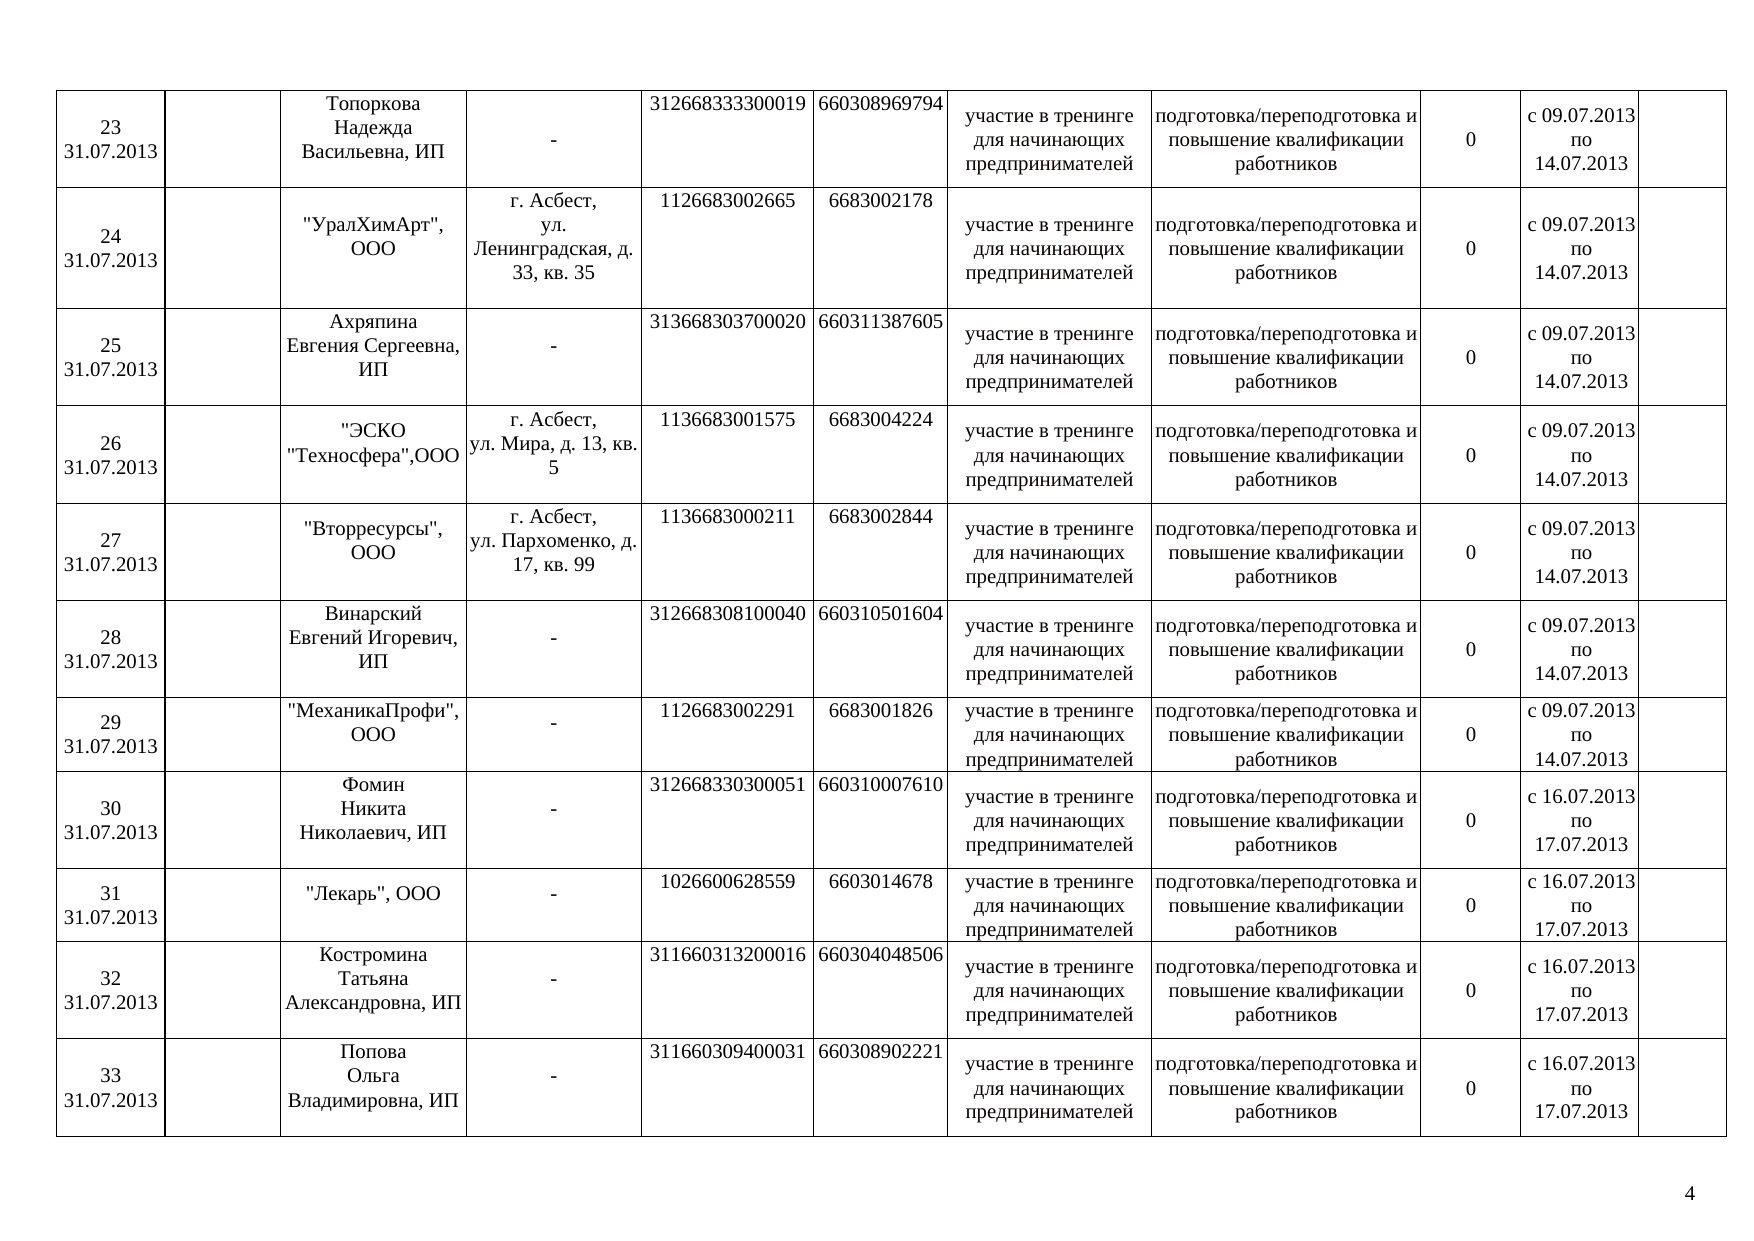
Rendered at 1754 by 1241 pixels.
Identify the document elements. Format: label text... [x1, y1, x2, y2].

table_cell подготовка/переподготовка и повышение квалификации работников [1152, 942, 1420, 1038]
table_cell участие в тренинге для начинающих предпринимателей [948, 601, 1151, 697]
table_cell 660310501604 [814, 601, 947, 697]
table_cell 1136683000211 [642, 504, 813, 600]
table_cell 0 [1421, 601, 1520, 697]
table_cell - [467, 309, 641, 405]
table_cell [166, 309, 280, 405]
table_cell [166, 772, 280, 868]
table_cell 660304048506 [814, 942, 947, 1038]
table_cell 0 [1421, 1039, 1520, 1136]
table_cell "Лекарь", ООО [281, 869, 466, 941]
table_cell 660310007610 [814, 772, 947, 868]
table_cell участие в тренинге для начинающих предпринимателей [948, 942, 1151, 1038]
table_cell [1521, 91, 1638, 187]
table_cell 0 [1421, 91, 1520, 187]
table_cell [1639, 698, 1726, 771]
table_cell "ЭСКО "Техносфера",ООО [281, 406, 466, 503]
table_cell участие в тренинге для начинающих предпринимателей [948, 309, 1151, 405]
table_cell подготовка/переподготовка и повышение квалификации работников [1152, 406, 1420, 503]
table_cell 0 [1421, 309, 1520, 405]
table_cell [166, 406, 280, 503]
table_cell Костромина Татьяна Александровна, ИП [281, 942, 466, 1038]
table_cell 313668303700020 [642, 309, 813, 405]
table_cell г. Асбест, ул. Мира, д. 13, кв. 5 [467, 406, 641, 503]
table_cell [166, 698, 280, 771]
table_cell участие в тренинге для начинающих предпринимателей [948, 869, 1151, 941]
table_cell [1639, 406, 1726, 503]
table_cell [1639, 309, 1726, 405]
table_cell 311660309400031 [642, 1039, 813, 1136]
table_cell с 09.07.2013 по 14.07.2013 [1521, 504, 1638, 600]
table_cell [166, 91, 280, 187]
table_cell [166, 869, 280, 941]
table_cell Винарский Евгений Игоревич, ИП [281, 601, 466, 697]
table_cell Топоркова Надежда Васильевна, ИП [281, 91, 466, 187]
table_cell 33 31.07.2013 [57, 1039, 164, 1136]
table_cell 1126683002291 [642, 698, 813, 771]
table_cell [1639, 772, 1726, 868]
table_cell 1126683002665 [642, 188, 813, 308]
table_cell 26 31.07.2013 [57, 406, 164, 503]
table_cell 0 [1421, 504, 1520, 600]
table_cell 6603014678 [814, 869, 947, 941]
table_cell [1521, 1039, 1638, 1136]
table_cell 6683001826 [814, 698, 947, 771]
table_cell 24 31.07.2013 [57, 188, 164, 308]
table_cell 6683002178 [814, 188, 947, 308]
table_cell 1026600628559 [642, 869, 813, 941]
table_cell 312668330300051 [642, 772, 813, 868]
table_cell [166, 1039, 280, 1136]
table_cell участие в тренинге для начинающих предпринимателей [948, 188, 1151, 308]
table_cell - [467, 91, 641, 187]
table_cell [1639, 504, 1726, 600]
table_cell 6683004224 [814, 406, 947, 503]
table_cell [1639, 869, 1726, 941]
table_cell - [467, 698, 641, 771]
table_cell 27 31.07.2013 [57, 504, 164, 600]
table_cell 23 31.07.2013 [57, 91, 164, 187]
table_cell [166, 188, 280, 308]
table_cell - [467, 942, 641, 1038]
table_cell Фомин Никита Николаевич, ИП [281, 772, 466, 868]
table_cell [1639, 91, 1726, 187]
table_cell участие в тренинге для начинающих предпринимателей [948, 504, 1151, 600]
table_cell 312668333300019 [642, 91, 813, 187]
table_cell с 09.07.2013 по 14.07.2013 [1521, 309, 1638, 405]
table_cell 311660313200016 [642, 942, 813, 1038]
table_cell подготовка/переподготовка и повышение квалификации работников [1152, 188, 1420, 308]
table_cell участие в тренинге для начинающих предпринимателей [948, 772, 1151, 868]
table_cell с 09.07.2013 по 14.07.2013 [1521, 698, 1638, 771]
table_cell Попова Ольга Владимировна, ИП [281, 1039, 466, 1136]
table_cell 29 31.07.2013 [57, 698, 164, 771]
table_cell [1152, 1039, 1420, 1136]
table_cell [166, 601, 280, 697]
table_cell "Вторресурсы", ООО [281, 504, 466, 600]
table_cell участие в тренинге для начинающих предпринимателей [948, 406, 1151, 503]
table_cell [166, 942, 280, 1038]
table_cell 312668308100040 [642, 601, 813, 697]
table_cell 0 [1421, 772, 1520, 868]
table_cell с 16.07.2013 по 17.07.2013 [1521, 942, 1638, 1038]
table_cell с 16.07.2013 по 17.07.2013 [1521, 772, 1638, 868]
table_cell 0 [1421, 942, 1520, 1038]
table_cell с 09.07.2013 по 14.07.2013 [1521, 188, 1638, 308]
table_cell подготовка/переподготовка и повышение квалификации работников [1152, 601, 1420, 697]
table_cell подготовка/переподготовка и повышение квалификации работников [1152, 309, 1420, 405]
table_cell 25 31.07.2013 [57, 309, 164, 405]
table_cell [1639, 188, 1726, 308]
table_cell 32 31.07.2013 [57, 942, 164, 1038]
table_cell [166, 504, 280, 600]
table_cell с 16.07.2013 по 17.07.2013 [1521, 869, 1638, 941]
table_cell с 09.07.2013 по 14.07.2013 [1521, 406, 1638, 503]
table_cell "УралХимАрт", ООО [281, 188, 466, 308]
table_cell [948, 1039, 1151, 1136]
table_cell 660308969794 [814, 91, 947, 187]
table_cell г. Асбест, ул. Пархоменко, д. 17, кв. 99 [467, 504, 641, 600]
table_cell 0 [1421, 698, 1520, 771]
table_cell Ахряпина Евгения Сергеевна, ИП [281, 309, 466, 405]
table_cell 6683002844 [814, 504, 947, 600]
table_cell 0 [1421, 869, 1520, 941]
table_cell с 09.07.2013 по 14.07.2013 [1521, 601, 1638, 697]
table_cell [1639, 942, 1726, 1038]
table_cell 0 [1421, 406, 1520, 503]
table_cell 28 31.07.2013 [57, 601, 164, 697]
table_cell подготовка/переподготовка и повышение квалификации работников [1152, 504, 1420, 600]
table_cell подготовка/переподготовка и повышение квалификации работников [1152, 869, 1420, 941]
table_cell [948, 91, 1151, 187]
table_cell [1639, 601, 1726, 697]
table_cell 0 [1421, 188, 1520, 308]
table_cell 660308902221 [814, 1039, 947, 1136]
table_cell - [467, 772, 641, 868]
table_cell - [467, 1039, 641, 1136]
table_cell 660311387605 [814, 309, 947, 405]
table_cell г. Асбест, ул. Ленинградская, д. 33, кв. 35 [467, 188, 641, 308]
table_cell "МеханикаПрофи", ООО [281, 698, 466, 771]
table_cell 30 31.07.2013 [57, 772, 164, 868]
table_cell 31 31.07.2013 [57, 869, 164, 941]
table_cell 1136683001575 [642, 406, 813, 503]
table_cell - [467, 869, 641, 941]
table_cell подготовка/переподготовка и повышение квалификации работников [1152, 698, 1420, 771]
table_cell - [467, 601, 641, 697]
table_cell участие в тренинге для начинающих предпринимателей [948, 698, 1151, 771]
table_cell [1639, 1039, 1726, 1136]
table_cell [1152, 91, 1420, 187]
table_cell подготовка/переподготовка и повышение квалификации работников [1152, 772, 1420, 868]
